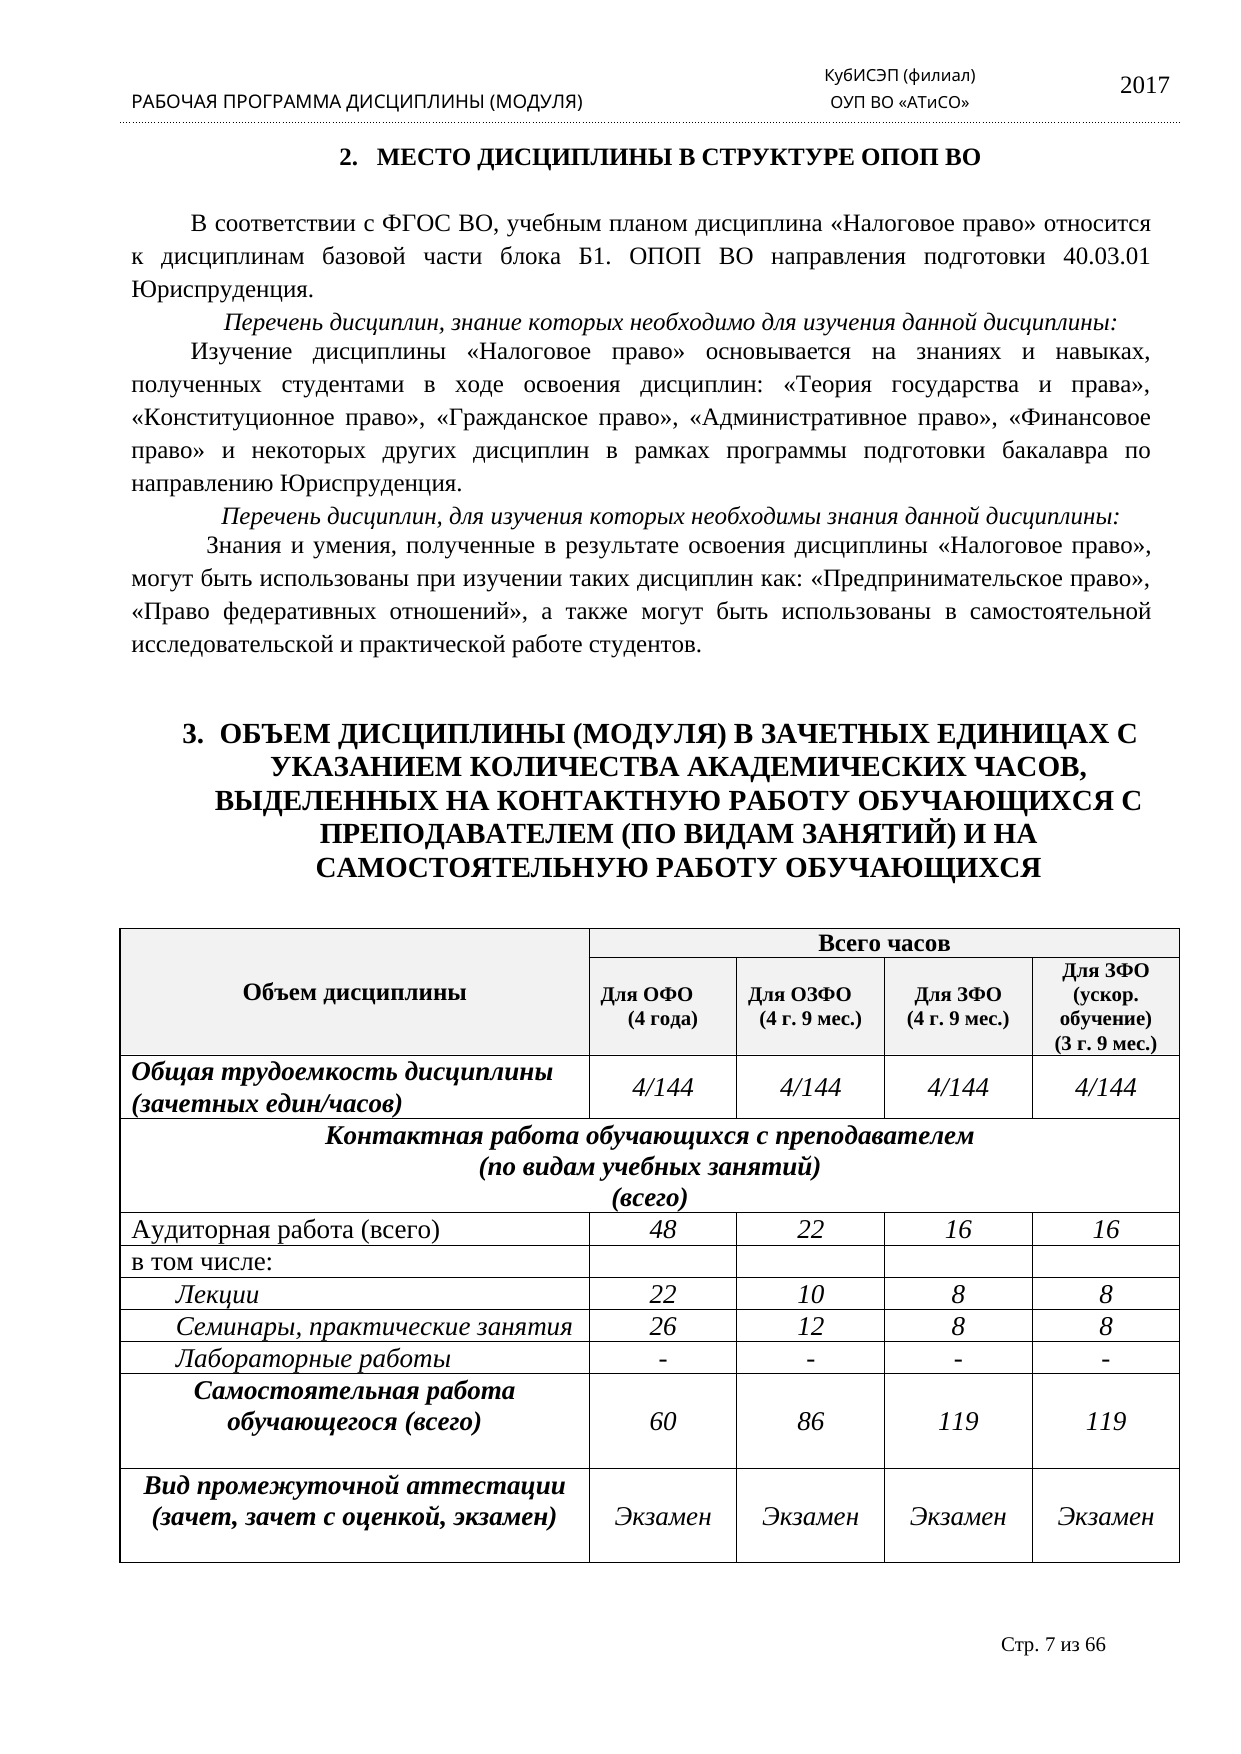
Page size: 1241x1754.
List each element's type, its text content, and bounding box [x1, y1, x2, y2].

table_cell 4/144 [1033, 1056, 1179, 1118]
table_cell Самостоятельная работа обучающегося (всего) [121, 1374, 589, 1468]
table_cell - [737, 1342, 884, 1373]
table_cell 8 [885, 1310, 1032, 1341]
table_cell - [590, 1342, 736, 1373]
table_cell 48 [590, 1213, 736, 1244]
table_cell Контактная работа обучающихся с преподавателем (по видам учебных занятий) (всего) [121, 1119, 1179, 1212]
table_cell 8 [1033, 1310, 1179, 1341]
table_cell Семинары, практические занятия [121, 1310, 589, 1341]
table_cell 10 [737, 1278, 884, 1309]
table_cell 26 [590, 1310, 736, 1341]
table_cell [1033, 1246, 1179, 1277]
table_cell 8 [1033, 1278, 1179, 1309]
text Знания и умения, полученные в результате освоения дисциплины «Налоговое право», могут быть использованы при изучении таких дисциплин как: «Предпринимательское право», «Право федеративных отношений», а также могут быть использованы в самостоятельной исследовательской и практической работе студентов. [131, 530, 1152, 658]
table_cell - [1033, 1342, 1179, 1373]
table_cell 119 [1033, 1374, 1179, 1468]
table_cell 4/144 [590, 1056, 736, 1118]
table_cell 22 [737, 1213, 884, 1244]
text Перечень дисциплин, знание которых необходимо для изучения данной дисциплины: [131, 307, 1152, 336]
table_cell 86 [737, 1374, 884, 1468]
table_cell Экзамен [590, 1469, 736, 1562]
table_cell 16 [885, 1213, 1032, 1244]
table_cell Экзамен [885, 1469, 1032, 1562]
text Перечень дисциплин, для изучения которых необходимы знания данной дисциплины: [131, 501, 1152, 530]
table_cell Лекции [121, 1278, 589, 1309]
table_cell Для ЗФО (ускор. обучение) (3 г. 9 мес.) [1033, 958, 1179, 1054]
table_cell [885, 1246, 1032, 1277]
table_cell Общая трудоемкость дисциплины (зачетных един/часов) [121, 1056, 589, 1118]
table_cell Для ЗФО (4 г. 9 мес.) [885, 958, 1032, 1054]
table_cell Вид промежуточной аттестации (зачет, зачет с оценкой, экзамен) [121, 1469, 589, 1562]
table_cell 4/144 [737, 1056, 884, 1118]
table_cell 8 [885, 1278, 1032, 1309]
table_cell Для ОЗФО (4 г. 9 мес.) [737, 958, 884, 1054]
table_cell Экзамен [1033, 1469, 1179, 1562]
subtitle ОБЪЕМ ДИСЦИПЛИНЫ (МОДУЛЯ) В ЗАЧЕТНЫХ ЕДИНИЦАХ С УКАЗАНИЕМ КОЛИЧЕСТВА АКАДЕМИЧЕСКИХ ЧАСОВ, ВЫДЕЛЕННЫХ НА КОНТАКТНУЮ РАБОТУ ОБУЧАЮЩИХСЯ С ПРЕПОДАВАТЕЛЕМ (ПО ВИДАМ ЗАНЯТИЙ) И НА САМОСТОЯТЕЛЬНУЮ РАБОТУ ОБУЧАЮЩИХСЯ [168, 716, 1152, 883]
table_cell 60 [590, 1374, 736, 1468]
table_cell Лабораторные работы [121, 1342, 589, 1373]
table_cell Аудиторная работа (всего) [121, 1213, 589, 1244]
table_cell 4/144 [885, 1056, 1032, 1118]
table_cell 119 [885, 1374, 1032, 1468]
table_header Всего часов [590, 929, 1179, 957]
table_cell - [885, 1342, 1032, 1373]
table_cell [737, 1246, 884, 1277]
text Изучение дисциплины «Налоговое право» основывается на знаниях и навыках, полученных студентами в ходе освоения дисциплин: «Теория государства и права», «Конституционное право», «Гражданское право», «Административное право», «Финансовое право» и некоторых других дисциплин в рамках программы подготовки бакалавра по направлению Юриспруденция. [131, 336, 1152, 497]
table_cell в том числе: [121, 1246, 589, 1277]
table_header Объем дисциплины [121, 929, 589, 1054]
table_cell Экзамен [737, 1469, 884, 1562]
text В соответствии с ФГОС ВО, учебным планом дисциплина «Налоговое право» относится к дисциплинам базовой части блока Б1. ОПОП ВО направления подготовки 40.03.01 Юриспруденция. [131, 208, 1152, 303]
list МЕСТО ДИСЦИПЛИНЫ В СТРУКТУРЕ ОПОП ВО [169, 142, 1152, 171]
table_cell 22 [590, 1278, 736, 1309]
table_cell 12 [737, 1310, 884, 1341]
table_cell 16 [1033, 1213, 1179, 1244]
table_cell [590, 1246, 736, 1277]
table_cell Для ОФО (4 года) [590, 958, 736, 1054]
